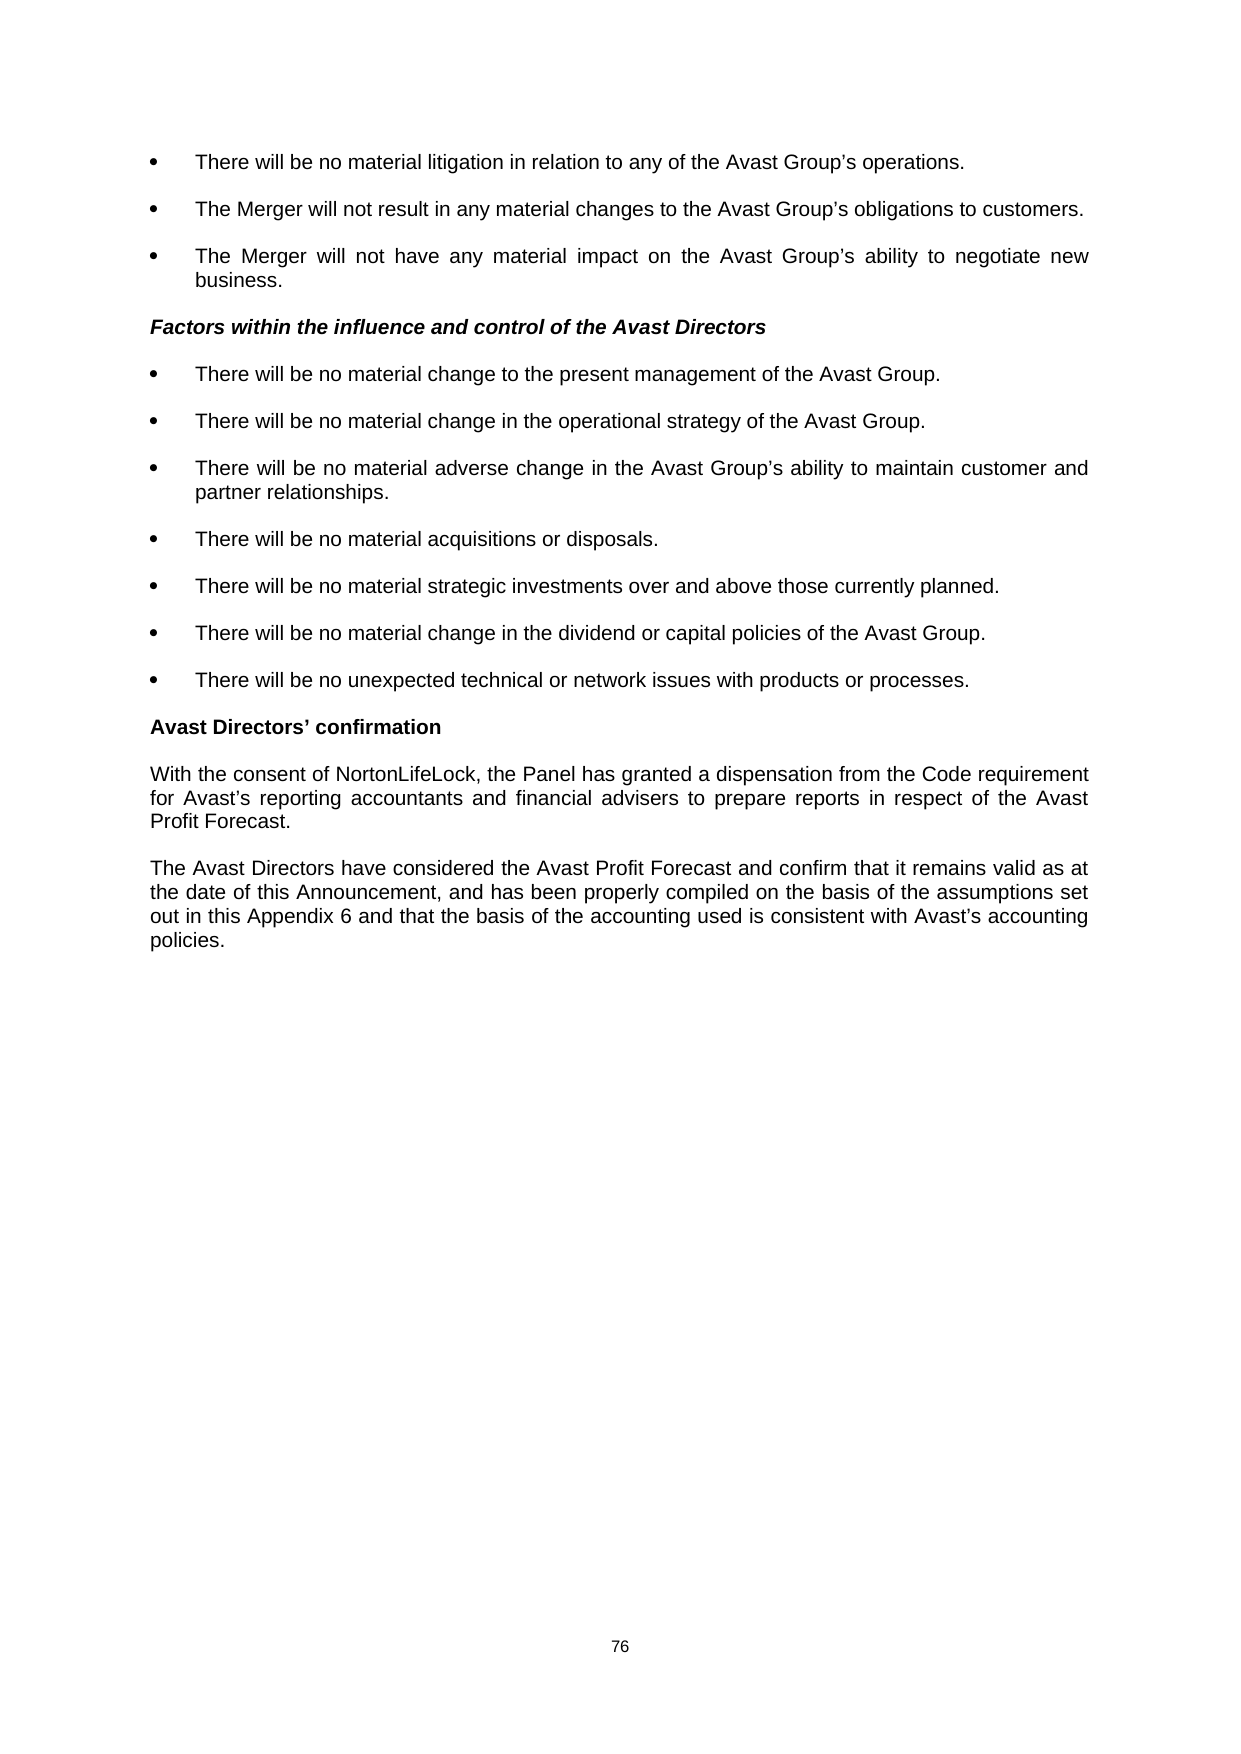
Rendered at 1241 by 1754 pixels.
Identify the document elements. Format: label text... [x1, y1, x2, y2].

list The Merger will not have any material impact on the Avast Group’s ability to negotiate new business. [150, 244, 1090, 292]
list There will be no material adverse change in the Avast Group’s ability to maintain customer and partner relationships. [150, 456, 1090, 504]
list There will be no material litigation in relation to any of the Avast Group’s operations. [150, 150, 1090, 174]
list The Merger will not result in any material changes to the Avast Group’s obligations to customers. [150, 197, 1090, 221]
text With the consent of NortonLifeLock, the Panel has granted a dispensation from the Code requirement for Avast’s reporting accountants and financial advisers to prepare reports in respect of the Avast Profit Forecast. [150, 761, 1090, 833]
list There will be no material change in the dividend or capital policies of the Avast Group. [150, 621, 1090, 645]
list There will be no material acquisitions or disposals. [150, 527, 1090, 551]
list There will be no material change in the operational strategy of the Avast Group. [150, 409, 1090, 433]
text Factors within the influence and control of the Avast Directors [150, 315, 1090, 339]
text Avast Directors’ confirmation [150, 714, 1090, 738]
list There will be no unexpected technical or network issues with products or processes. [150, 668, 1090, 692]
list There will be no material change to the present management of the Avast Group. [150, 362, 1090, 386]
list There will be no material strategic investments over and above those currently planned. [150, 574, 1090, 598]
text The Avast Directors have considered the Avast Profit Forecast and confirm that it remains valid as at the date of this Announcement, and has been properly compiled on the basis of the assumptions set out in this Appendix 6 and that the basis of the accounting used is consistent with Avast’s accounting policies. [150, 856, 1090, 952]
